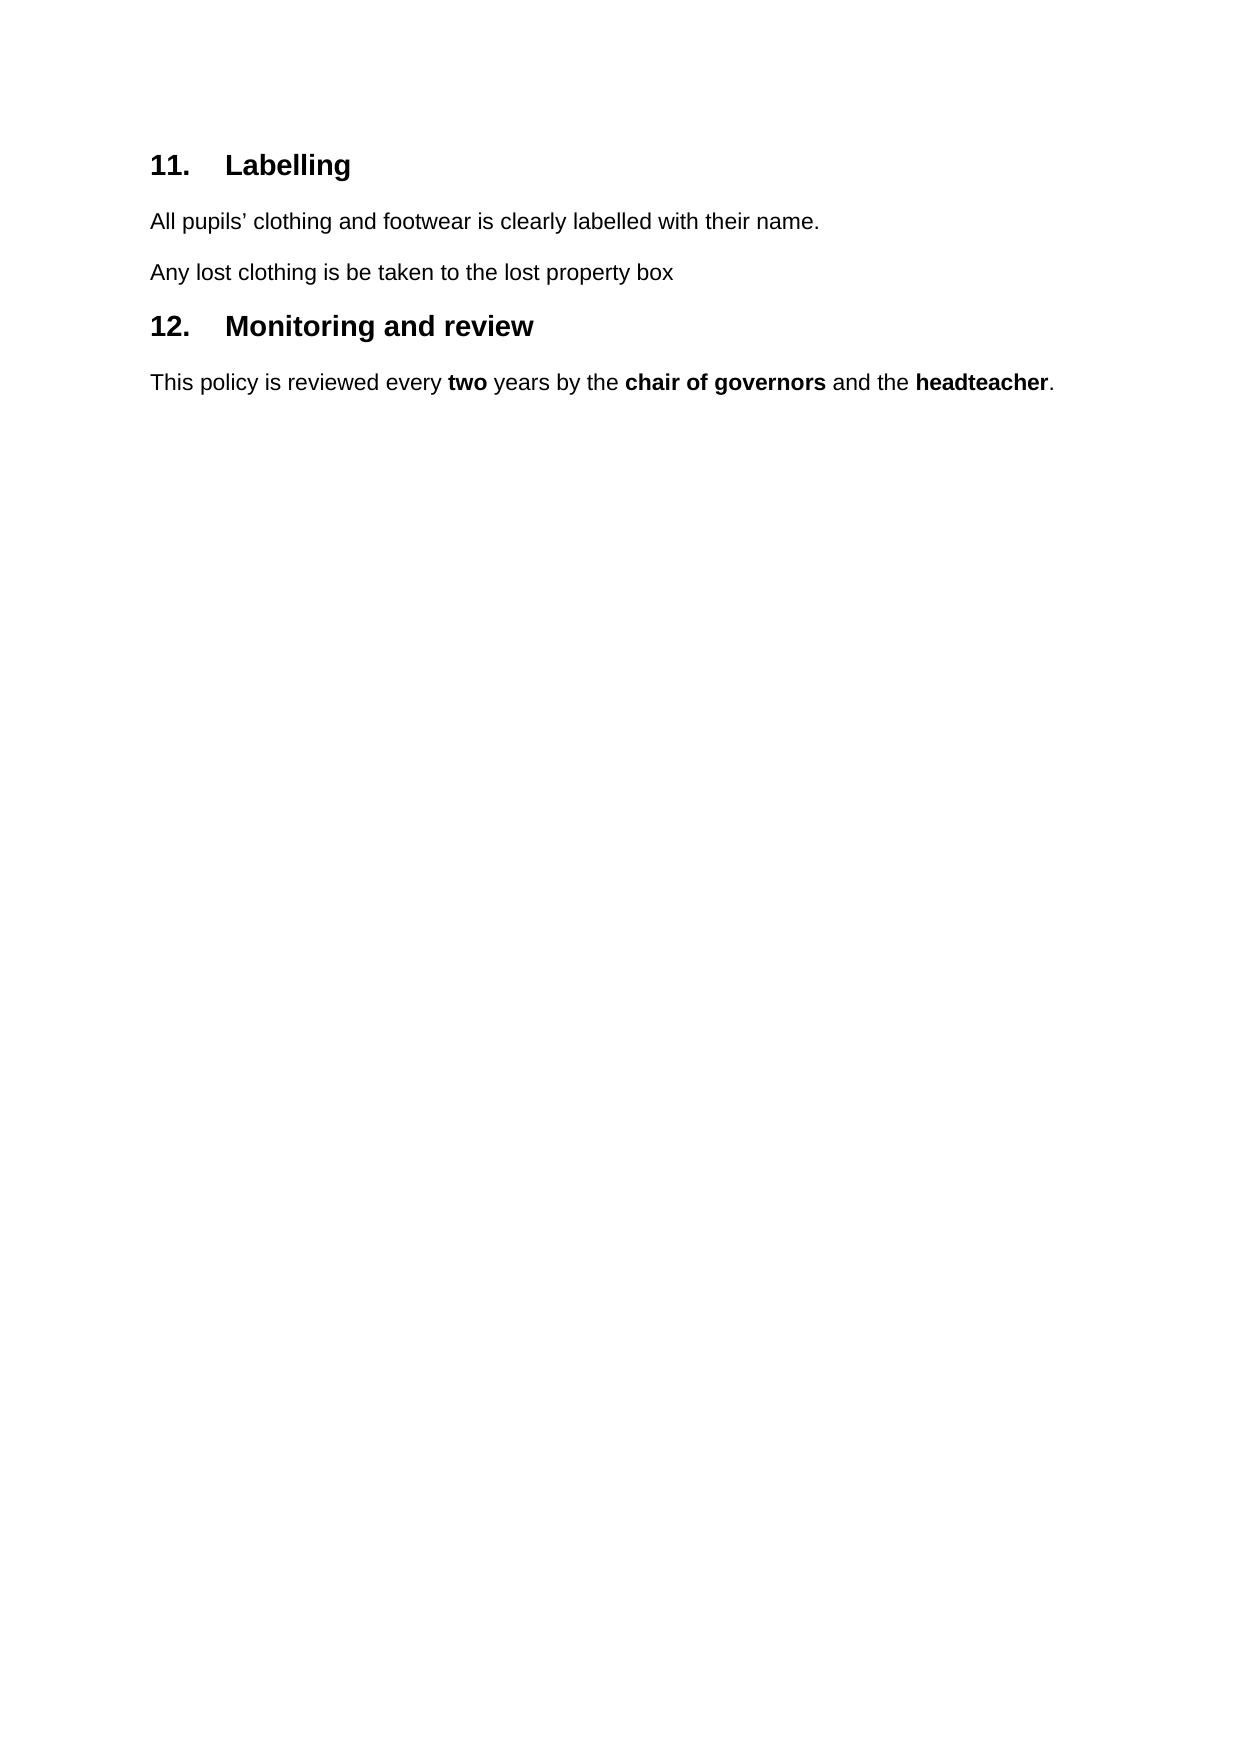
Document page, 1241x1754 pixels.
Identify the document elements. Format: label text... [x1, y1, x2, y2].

text This policy is reviewed every two years by the chair of governors and the headteacher. [150, 369, 1163, 395]
subtitle Labelling [150, 148, 1163, 182]
text All pupils’ clothing and footwear is clearly labelled with their name. Any lost clothing is be taken to the lost property box [150, 208, 853, 285]
subtitle Monitoring and review [150, 309, 1163, 343]
